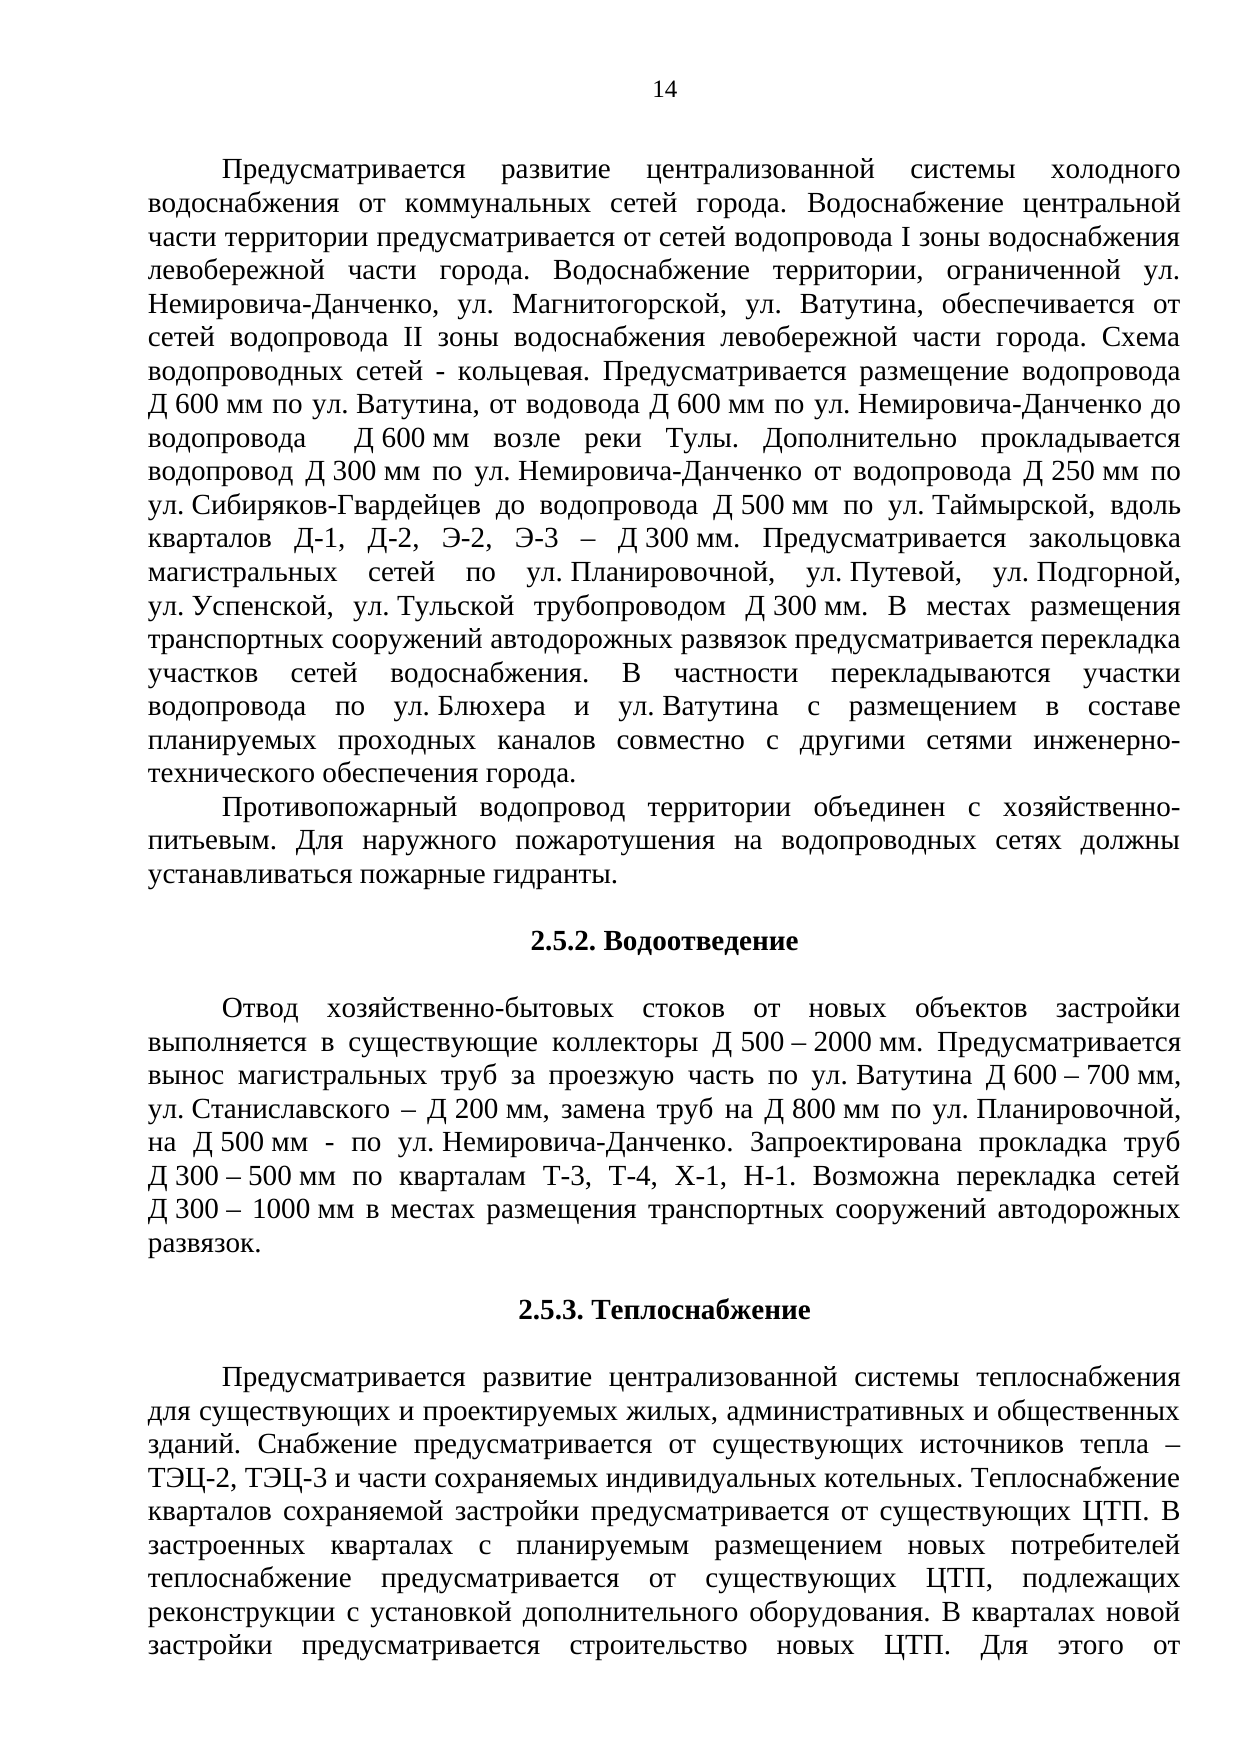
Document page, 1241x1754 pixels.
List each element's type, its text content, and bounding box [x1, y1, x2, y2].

text 2.5.2. Водоотведение [148, 923, 1181, 957]
text Предусматривается развитие централизованной системы холодного водоснабжения от коммунальных сетей города. Водоснабжение центральной части территории предусматривается от сетей водопровода I зоны водоснабжения левобережной части города. Водоснабжение территории, ограниченной ул. Немировича-Данченко, ул. Магнитогорской, ул. Ватутина, обеспечивается от сетей водопровода II зоны водоснабжения левобережной части города. Схема водопроводных сетей - кольцевая. Предусматривается размещение водопровода Д 600 мм по ул. Ватутина, от водовода Д 600 мм по ул. Немировича-Данченко до водопровода Д 600 мм возле реки Тулы. Дополнительно прокладывается водопровод Д 300 мм по ул. Немировича-Данченко от водопровода Д 250 мм по ул. Сибиряков-Гвардейцев до водопровода Д 500 мм по ул. Таймырской, вдоль кварталов Д-1, Д-2, Э-2, Э-3 – Д 300 мм. Предусматривается закольцовка магистральных сетей по ул. Планировочной, ул. Путевой, ул. Подгорной, ул. Успенской, ул. Тульской трубопроводом Д 300 мм. В местах размещения транспортных сооружений автодорожных развязок предусматривается перекладка участков сетей водоснабжения. В частности перекладываются участки водопровода по ул. Блюхера и ул. Ватутина с размещением в составе планируемых проходных каналов совместно с другими сетями инженерно-технического обеспечения города. [148, 152, 1181, 789]
text Противопожарный водопровод территории объединен с хозяйственно-питьевым. Для наружного пожаротушения на водопроводных сетях должны устанавливаться пожарные гидранты. [148, 789, 1181, 889]
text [148, 1359, 1181, 1661]
text Отвод хозяйственно-бытовых стоков от новых объектов застройки выполняется в существующие коллекторы Д 500 – 2000 мм. Предусматривается вынос магистральных труб за проезжую часть по ул. Ватутина Д 600 – 700 мм, ул. Станиславского – Д 200 мм, замена труб на Д 800 мм по ул. Планировочной, на Д 500 мм - по ул. Немировича-Данченко. Запроектирована прокладка труб Д 300 – 500 мм по кварталам Т-3, Т-4, Х-1, Н-1. Возможна перекладка сетей Д 300 – 1000 мм в местах размещения транспортных сооружений автодорожных развязок. [148, 990, 1181, 1258]
text 2.5.3. Теплоснабжение [148, 1292, 1181, 1326]
